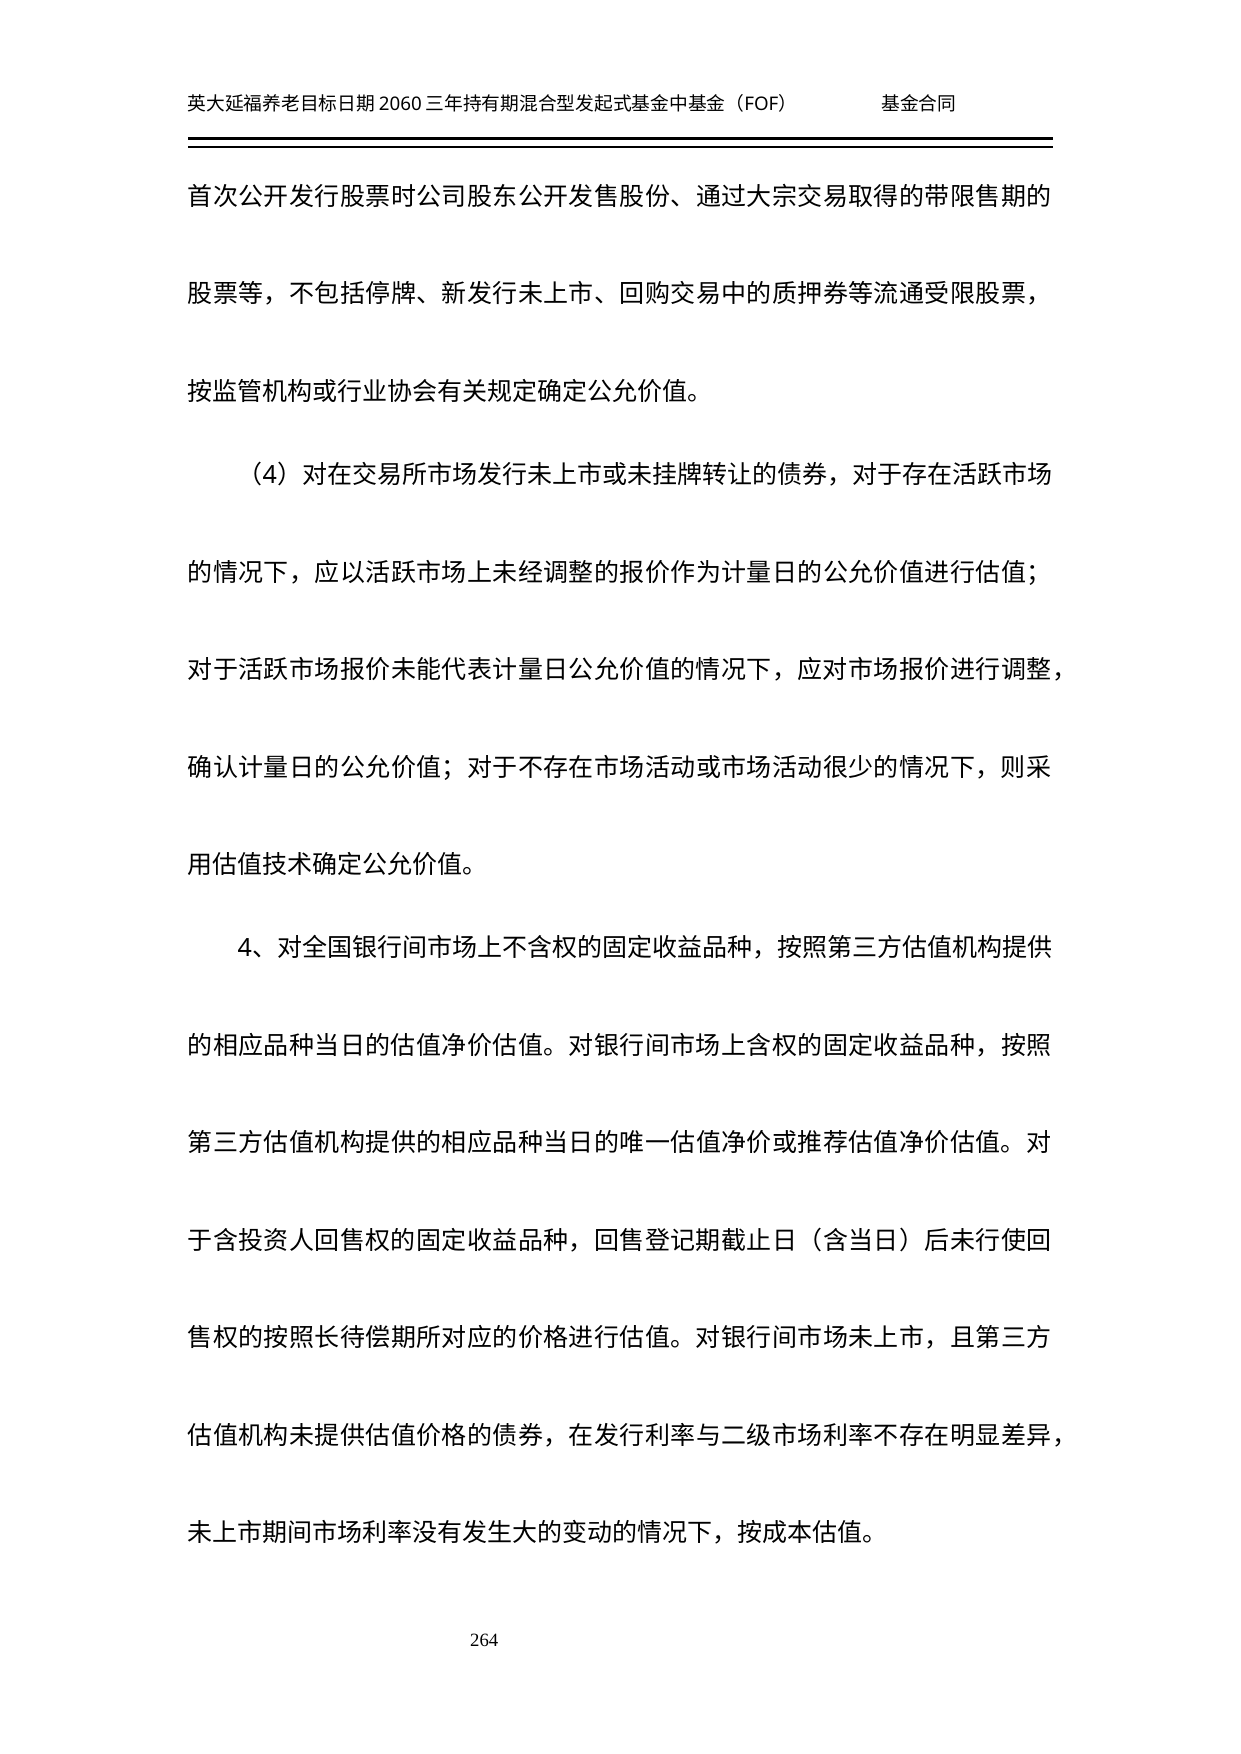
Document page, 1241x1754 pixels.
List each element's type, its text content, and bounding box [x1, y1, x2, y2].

text （4）对在交易所市场发行未上市或未挂牌转让的债券，对于存在活跃市场的情况下，应以活跃市场上未经调整的报价作为计量日的公允价值进行估值；对于活跃市场报价未能代表计量日公允价值的情况下，应对市场报价进行调整，确认计量日的公允价值；对于不存在市场活动或市场活动很少的情况下，则采用估值技术确定公允价值。 [187, 440, 1053, 895]
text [187, 162, 1053, 422]
text 4、对全国银行间市场上不含权的固定收益品种，按照第三方估值机构提供的相应品种当日的估值净价估值。对银行间市场上含权的固定收益品种，按照第三方估值机构提供的相应品种当日的唯一估值净价或推荐估值净价估值。对于含投资人回售权的固定收益品种，回售登记期截止日（含当日）后未行使回售权的按照长待偿期所对应的价格进行估值。对银行间市场未上市，且第三方估值机构未提供估值价格的债券，在发行利率与二级市场利率不存在明显差异，未上市期间市场利率没有发生大的变动的情况下，按成本估值。 [187, 913, 1053, 1563]
